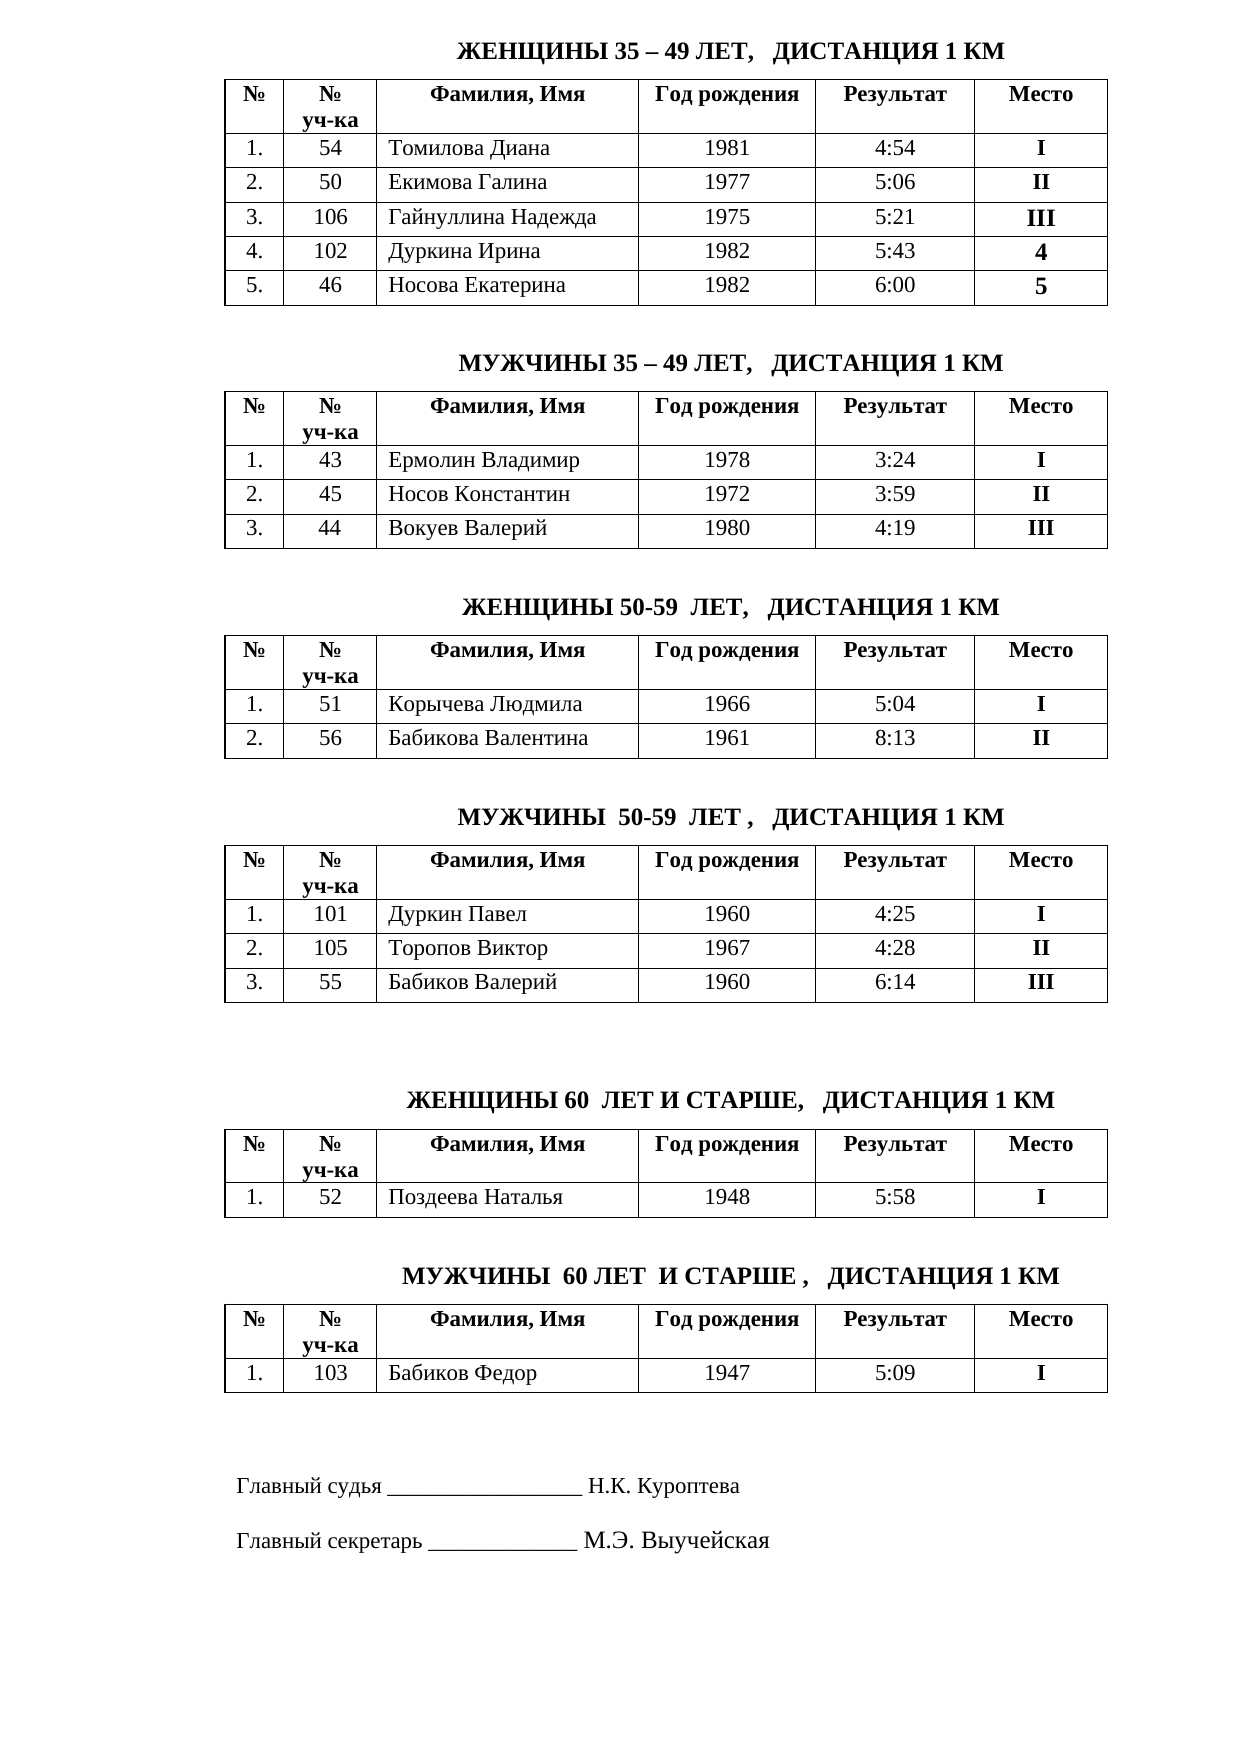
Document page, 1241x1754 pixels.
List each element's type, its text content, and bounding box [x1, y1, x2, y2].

table_cell 8:13 [816, 724, 974, 758]
table_cell 3. [226, 515, 283, 548]
text МУЖЧИНЫ 35 – 49 ЛЕТ, ДИСТАНЦИЯ 1 КМ [236, 348, 1226, 377]
table_header № [226, 80, 283, 133]
table_header № уч-ка [284, 846, 376, 899]
table_cell 101 [284, 900, 376, 933]
table_header № [226, 846, 283, 899]
table_cell 1960 [639, 969, 815, 1002]
table_header Год рождения [639, 636, 815, 689]
table_cell 1960 [639, 900, 815, 933]
table_cell 105 [284, 934, 376, 967]
table_cell II [975, 724, 1107, 758]
table_header Год рождения [639, 1305, 815, 1358]
table_cell II [975, 934, 1107, 967]
table_cell Дуркина Ирина [377, 237, 638, 270]
table_cell Носов Константин [377, 480, 638, 513]
table_header № уч-ка [284, 636, 376, 689]
table_cell Торопов Виктор [377, 934, 638, 967]
table_cell III [975, 515, 1107, 548]
table_cell 3. [226, 969, 283, 1002]
table_cell Бабиков Валерий [377, 969, 638, 1002]
table_header Место [975, 1305, 1107, 1358]
table_cell Носова Екатерина [377, 271, 638, 305]
table_header Фамилия, Имя [377, 1130, 638, 1182]
table_cell 1. [226, 1359, 283, 1392]
table_cell 5:09 [816, 1359, 974, 1392]
table_cell Гайнуллина Надежда [377, 203, 638, 236]
table_header № уч-ка [284, 1305, 376, 1358]
table_cell Ермолин Владимир [377, 446, 638, 479]
table_cell 5:06 [816, 168, 974, 202]
table_cell 4 [975, 237, 1107, 270]
table_header Год рождения [639, 846, 815, 899]
table_header Фамилия, Имя [377, 80, 638, 133]
table_cell 5. [226, 271, 283, 305]
table_header Год рождения [639, 392, 815, 445]
table_cell 2. [226, 168, 283, 202]
table_cell Бабиков Федор [377, 1359, 638, 1392]
table_cell 1961 [639, 724, 815, 758]
table_cell 3. [226, 203, 283, 236]
table_cell 4:19 [816, 515, 974, 548]
table_cell I [975, 446, 1107, 479]
table_cell I [975, 1359, 1107, 1392]
table_cell 1977 [639, 168, 815, 202]
table_cell Екимова Галина [377, 168, 638, 202]
table_header Результат [816, 80, 974, 133]
table_cell I [975, 1183, 1107, 1217]
table_header Год рождения [639, 1130, 815, 1182]
table_header № [226, 1130, 283, 1182]
table_cell 1948 [639, 1183, 815, 1217]
table_cell I [975, 134, 1107, 167]
table_cell Дуркин Павел [377, 900, 638, 933]
table_header № уч-ка [284, 80, 376, 133]
table_header № [226, 636, 283, 689]
table_cell 51 [284, 690, 376, 723]
table_cell 5:58 [816, 1183, 974, 1217]
table_cell 1. [226, 690, 283, 723]
table_cell 106 [284, 203, 376, 236]
table_cell 56 [284, 724, 376, 758]
text МУЖЧИНЫ 60 ЛЕТ И СТАРШЕ , ДИСТАНЦИЯ 1 КМ [236, 1261, 1226, 1289]
table_header Место [975, 846, 1107, 899]
table_cell 45 [284, 480, 376, 513]
table_cell 2. [226, 724, 283, 758]
table_cell 1. [226, 1183, 283, 1217]
table_header Год рождения [639, 80, 815, 133]
table_cell 52 [284, 1183, 376, 1217]
table_cell 1972 [639, 480, 815, 513]
table_header Результат [816, 1130, 974, 1182]
table_cell 1. [226, 446, 283, 479]
table_cell III [975, 203, 1107, 236]
table_cell 5:04 [816, 690, 974, 723]
table_cell I [975, 690, 1107, 723]
table_cell 2. [226, 480, 283, 513]
table_header № уч-ка [284, 1130, 376, 1182]
table_cell 1. [226, 134, 283, 167]
table_cell 1982 [639, 271, 815, 305]
table_cell 54 [284, 134, 376, 167]
table_header Место [975, 636, 1107, 689]
table_cell 4:25 [816, 900, 974, 933]
table_cell 44 [284, 515, 376, 548]
table_cell 43 [284, 446, 376, 479]
table_cell 1966 [639, 690, 815, 723]
table_cell 6:14 [816, 969, 974, 1002]
text МУЖЧИНЫ 50-59 ЛЕТ , ДИСТАНЦИЯ 1 КМ [236, 802, 1226, 831]
table_cell Корычева Людмила [377, 690, 638, 723]
table_header Место [975, 1130, 1107, 1182]
text Главный секретарь _____________ М.Э. Выучейская [236, 1525, 1226, 1554]
table_cell 5:43 [816, 237, 974, 270]
text ЖЕНЩИНЫ 35 – 49 ЛЕТ, ДИСТАНЦИЯ 1 КМ [236, 36, 1226, 65]
table_cell 1. [226, 900, 283, 933]
table_cell Поздеева Наталья [377, 1183, 638, 1217]
table_header Результат [816, 846, 974, 899]
table_header Результат [816, 636, 974, 689]
table_header № [226, 1305, 283, 1358]
table_header Фамилия, Имя [377, 1305, 638, 1358]
table_cell II [975, 168, 1107, 202]
table_cell 3:24 [816, 446, 974, 479]
table_header Место [975, 80, 1107, 133]
table_header Фамилия, Имя [377, 846, 638, 899]
table_cell 4. [226, 237, 283, 270]
table_cell 5:21 [816, 203, 974, 236]
table_cell 102 [284, 237, 376, 270]
table_cell II [975, 480, 1107, 513]
table_cell 6:00 [816, 271, 974, 305]
table_cell 1947 [639, 1359, 815, 1392]
table_cell III [975, 969, 1107, 1002]
table_cell Вокуев Валерий [377, 515, 638, 548]
text Главный судья _________________ Н.К. Куроптева [236, 1472, 1226, 1498]
table_header Фамилия, Имя [377, 636, 638, 689]
table_cell 2. [226, 934, 283, 967]
text ЖЕНЩИНЫ 50-59 ЛЕТ, ДИСТАНЦИЯ 1 КМ [236, 592, 1226, 621]
table_cell 4:54 [816, 134, 974, 167]
table_header Место [975, 392, 1107, 445]
table_cell 1982 [639, 237, 815, 270]
table_cell Томилова Диана [377, 134, 638, 167]
table_cell 46 [284, 271, 376, 305]
table_cell 1975 [639, 203, 815, 236]
table_cell I [975, 900, 1107, 933]
table_cell 1967 [639, 934, 815, 967]
table_cell 1978 [639, 446, 815, 479]
table_header № уч-ка [284, 392, 376, 445]
table_header № [226, 392, 283, 445]
table_header Результат [816, 1305, 974, 1358]
table_cell 4:28 [816, 934, 974, 967]
table_cell 50 [284, 168, 376, 202]
table_header Фамилия, Имя [377, 392, 638, 445]
table_cell Бабикова Валентина [377, 724, 638, 758]
table_cell 3:59 [816, 480, 974, 513]
table_cell 103 [284, 1359, 376, 1392]
table_cell 5 [975, 271, 1107, 305]
table_cell 55 [284, 969, 376, 1002]
table_cell 1980 [639, 515, 815, 548]
table_header Результат [816, 392, 974, 445]
text ЖЕНЩИНЫ 60 ЛЕТ И СТАРШЕ, ДИСТАНЦИЯ 1 КМ [236, 1085, 1226, 1114]
table_cell 1981 [639, 134, 815, 167]
